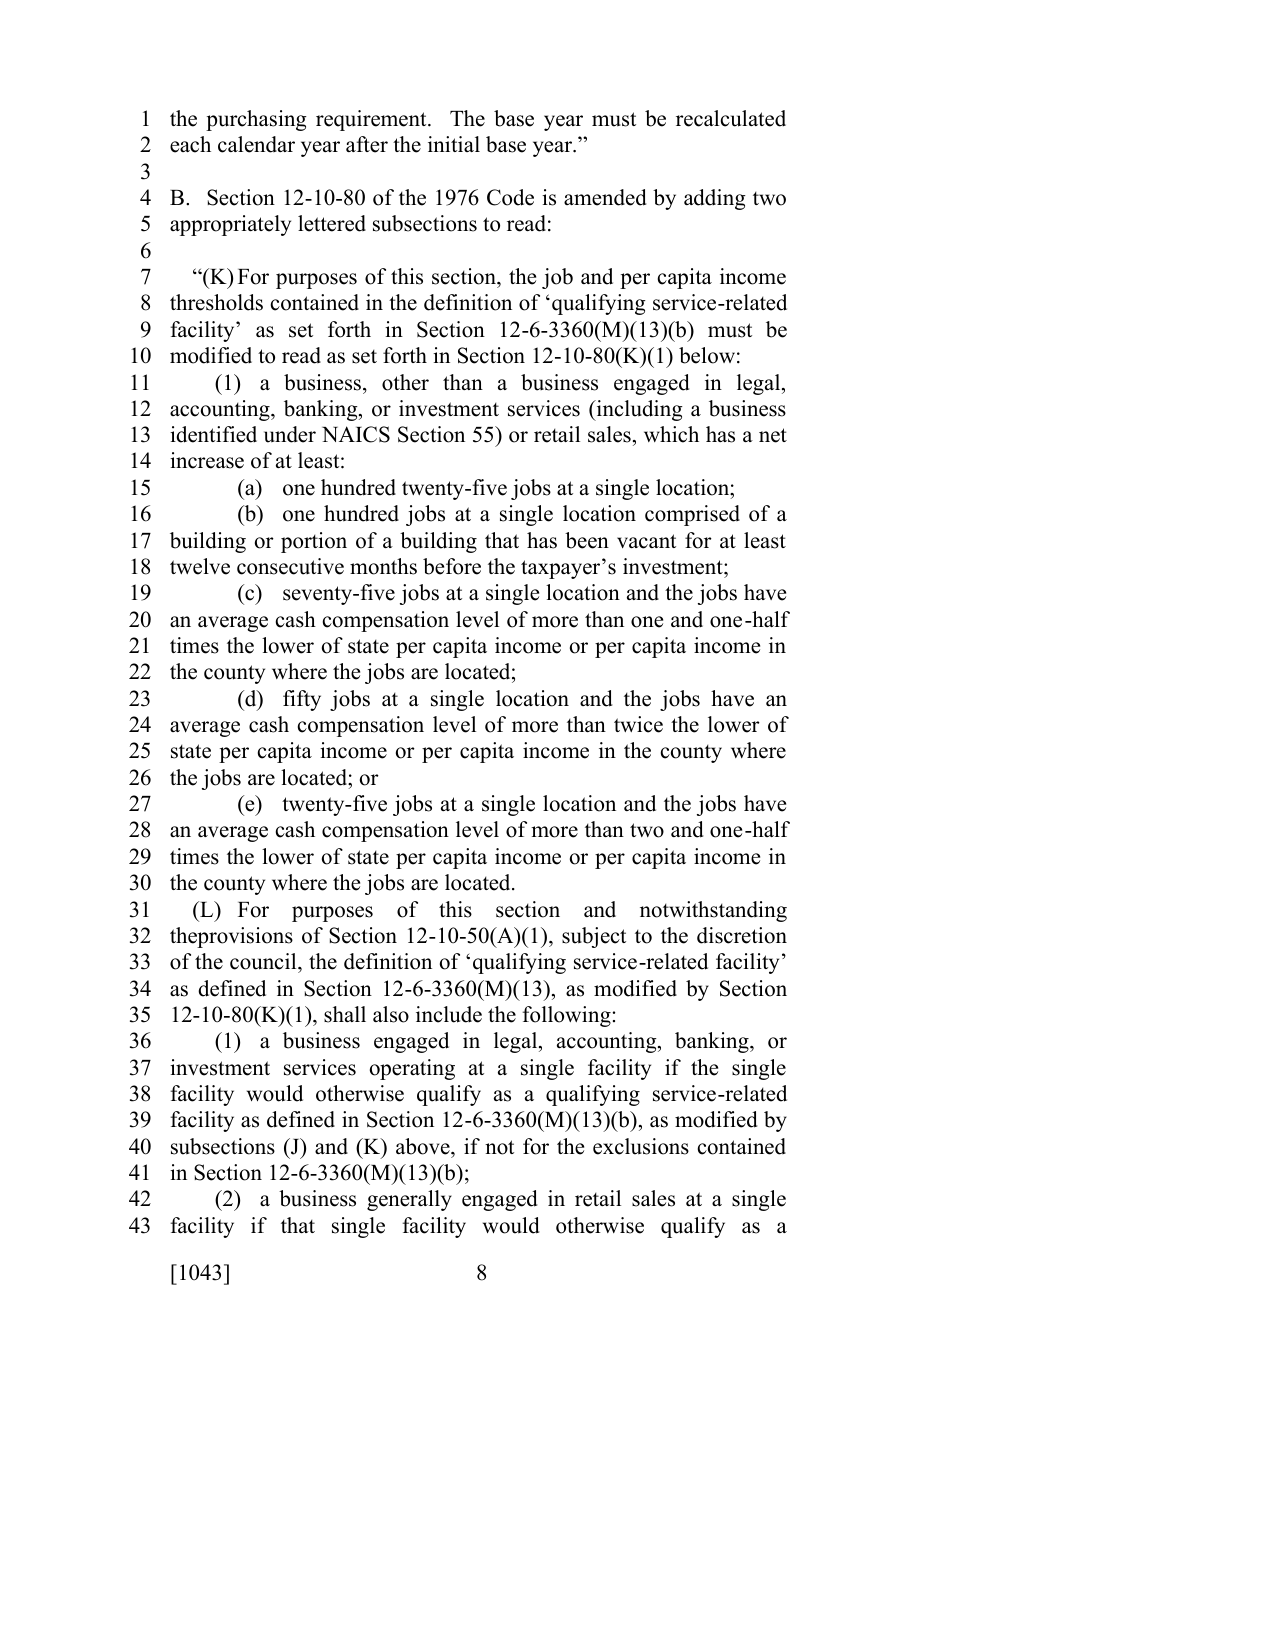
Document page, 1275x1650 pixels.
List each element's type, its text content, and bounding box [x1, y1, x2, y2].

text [169, 1186, 787, 1238]
text (1) a business engaged in legal, accounting, banking, or investment services operating at a single facility if the single facility would otherwise qualify as a qualifying service-related facility as defined in Section 12-6-3360(M)(13)(b), as modified by subsections (J) and (K) above, if not for the exclusions contained in Section 12-6-3360(M)(13)(b); [169, 1027, 787, 1186]
text (b) one hundred jobs at a single location comprised of a building or portion of a building that has been vacant for at least twelve consecutive months before the taxpayer’s investment; [169, 500, 787, 579]
text (e) twenty-five jobs at a single location and the jobs have an average cash compensation level of more than two and one-half times the lower of state per capita income or per capita income in the county where the jobs are located. [169, 790, 787, 896]
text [169, 105, 787, 158]
text (L) For purposes of this section and notwithstanding theprovisions of Section 12-10-50(A)(1), subject to the discretion of the council, the definition of ‘qualifying service-related facility’ as defined in Section 12-6-3360(M)(13), as modified by Section 12-10-80(K)(1), shall also include the following: [169, 896, 787, 1027]
text (a) one hundred twenty-five jobs at a single location; [169, 474, 787, 500]
text “(K) For purposes of this section, the job and per capita income thresholds contained in the definition of ‘qualifying service-related facility’ as set forth in Section 12-6-3360(M)(13)(b) must be modified to read as set forth in Section 12-10-80(K)(1) below: [169, 263, 787, 368]
text (d) fifty jobs at a single location and the jobs have an average cash compensation level of more than twice the lower of state per capita income or per capita income in the county where the jobs are located; or [169, 685, 787, 790]
text (1) a business, other than a business engaged in legal, accounting, banking, or investment services (including a business identified under NAICS Section 55) or retail sales, which has a net increase of at least: [169, 368, 787, 474]
text (c) seventy-five jobs at a single location and the jobs have an average cash compensation level of more than one and one-half times the lower of state per capita income or per capita income in the county where the jobs are located; [169, 579, 787, 685]
text B. Section 12-10-80 of the 1976 Code is amended by adding two appropriately lettered subsections to read: [169, 184, 787, 237]
